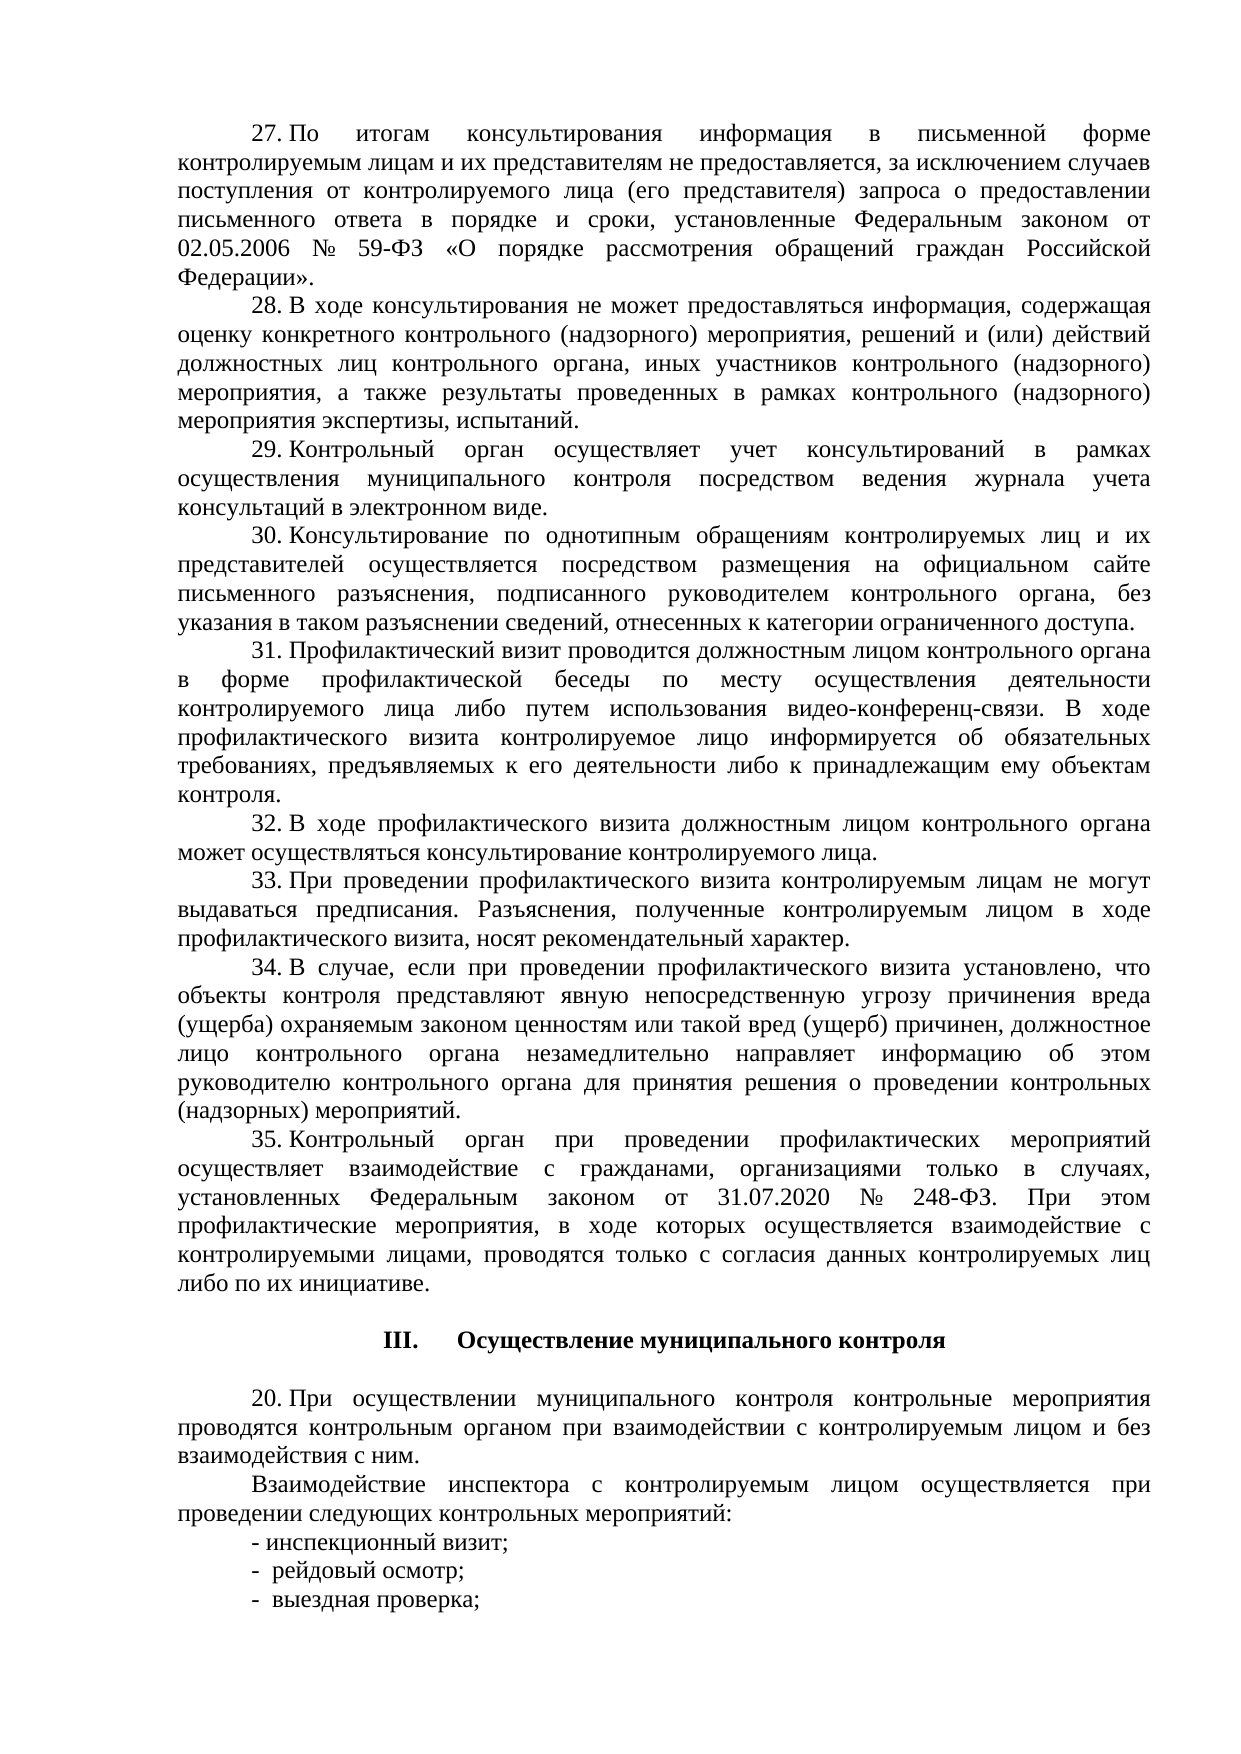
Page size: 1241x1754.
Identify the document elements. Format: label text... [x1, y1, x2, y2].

text 20. При осуществлении муниципального контроля контрольные мероприятия проводятся контрольным органом при взаимодействии с контролируемым лицом и без взаимодействия с ним. [177, 1383, 1152, 1469]
text III. Осуществление муниципального контроля [177, 1326, 1152, 1354]
list Контрольный орган осуществляет учет консультирований в рамках осуществления муниципального контроля посредством ведения журнала учета консультаций в электронном виде. [177, 434, 1152, 521]
text - инспекционный визит; [177, 1527, 1152, 1556]
list При проведении профилактического визита контролируемым лицам не могут выдаваться предписания. Разъяснения, полученные контролируемым лицом в ходе профилактического визита, носят рекомендательный характер. [177, 866, 1152, 952]
list Профилактический визит проводится должностным лицом контрольного органа в форме профилактической беседы по месту осуществления деятельности контролируемого лица либо путем использования видео-конференц-связи. В ходе профилактического визита контролируемое лицо информируется об обязательных требованиях, предъявляемых к его деятельности либо к принадлежащим ему объектам контроля. [177, 636, 1152, 808]
text Взаимодействие инспектора с контролируемым лицом осуществляется при проведении следующих контрольных мероприятий: [177, 1469, 1152, 1527]
list В случае, если при проведении профилактического визита установлено, что объекты контроля представляют явную непосредственную угрозу причинения вреда (ущерба) охраняемым законом ценностям или такой вред (ущерб) причинен, должностное лицо контрольного органа незамедлительно направляет информацию об этом руководителю контрольного органа для принятия решения о проведении контрольных (надзорных) мероприятий. [177, 952, 1152, 1124]
list В ходе профилактического визита должностным лицом контрольного органа может осуществляться консультирование контролируемого лица. [177, 808, 1152, 866]
text - выездная проверка; [177, 1584, 1152, 1613]
list Консультирование по однотипным обращениям контролируемых лиц и их представителей осуществляется посредством размещения на официальном сайте письменного разъяснения, подписанного руководителем контрольного органа, без указания в таком разъяснении сведений, отнесенных к категории ограниченного доступа. [177, 521, 1152, 636]
list По итогам консультирования информация в письменной форме контролируемым лицам и их представителям не предоставляется, за исключением случаев поступления от контролируемого лица (его представителя) запроса о предоставлении письменного ответа в порядке и сроки, установленные Федеральным законом от 02.05.2006 № 59-ФЗ «О порядке рассмотрения обращений граждан Российской Федерации». [177, 118, 1152, 291]
list Контрольный орган при проведении профилактических мероприятий осуществляет взаимодействие с гражданами, организациями только в случаях, установленных Федеральным законом от 31.07.2020 № 248-ФЗ. При этом профилактические мероприятия, в ходе которых осуществляется взаимодействие с контролируемыми лицами, проводятся только с согласия данных контролируемых лиц либо по их инициативе. [177, 1124, 1152, 1297]
text - рейдовый осмотр; [177, 1556, 1152, 1584]
list В ходе консультирования не может предоставляться информация, содержащая оценку конкретного контрольного (надзорного) мероприятия, решений и (или) действий должностных лиц контрольного органа, иных участников контрольного (надзорного) мероприятия, а также результаты проведенных в рамках контрольного (надзорного) мероприятия экспертизы, испытаний. [177, 291, 1152, 434]
